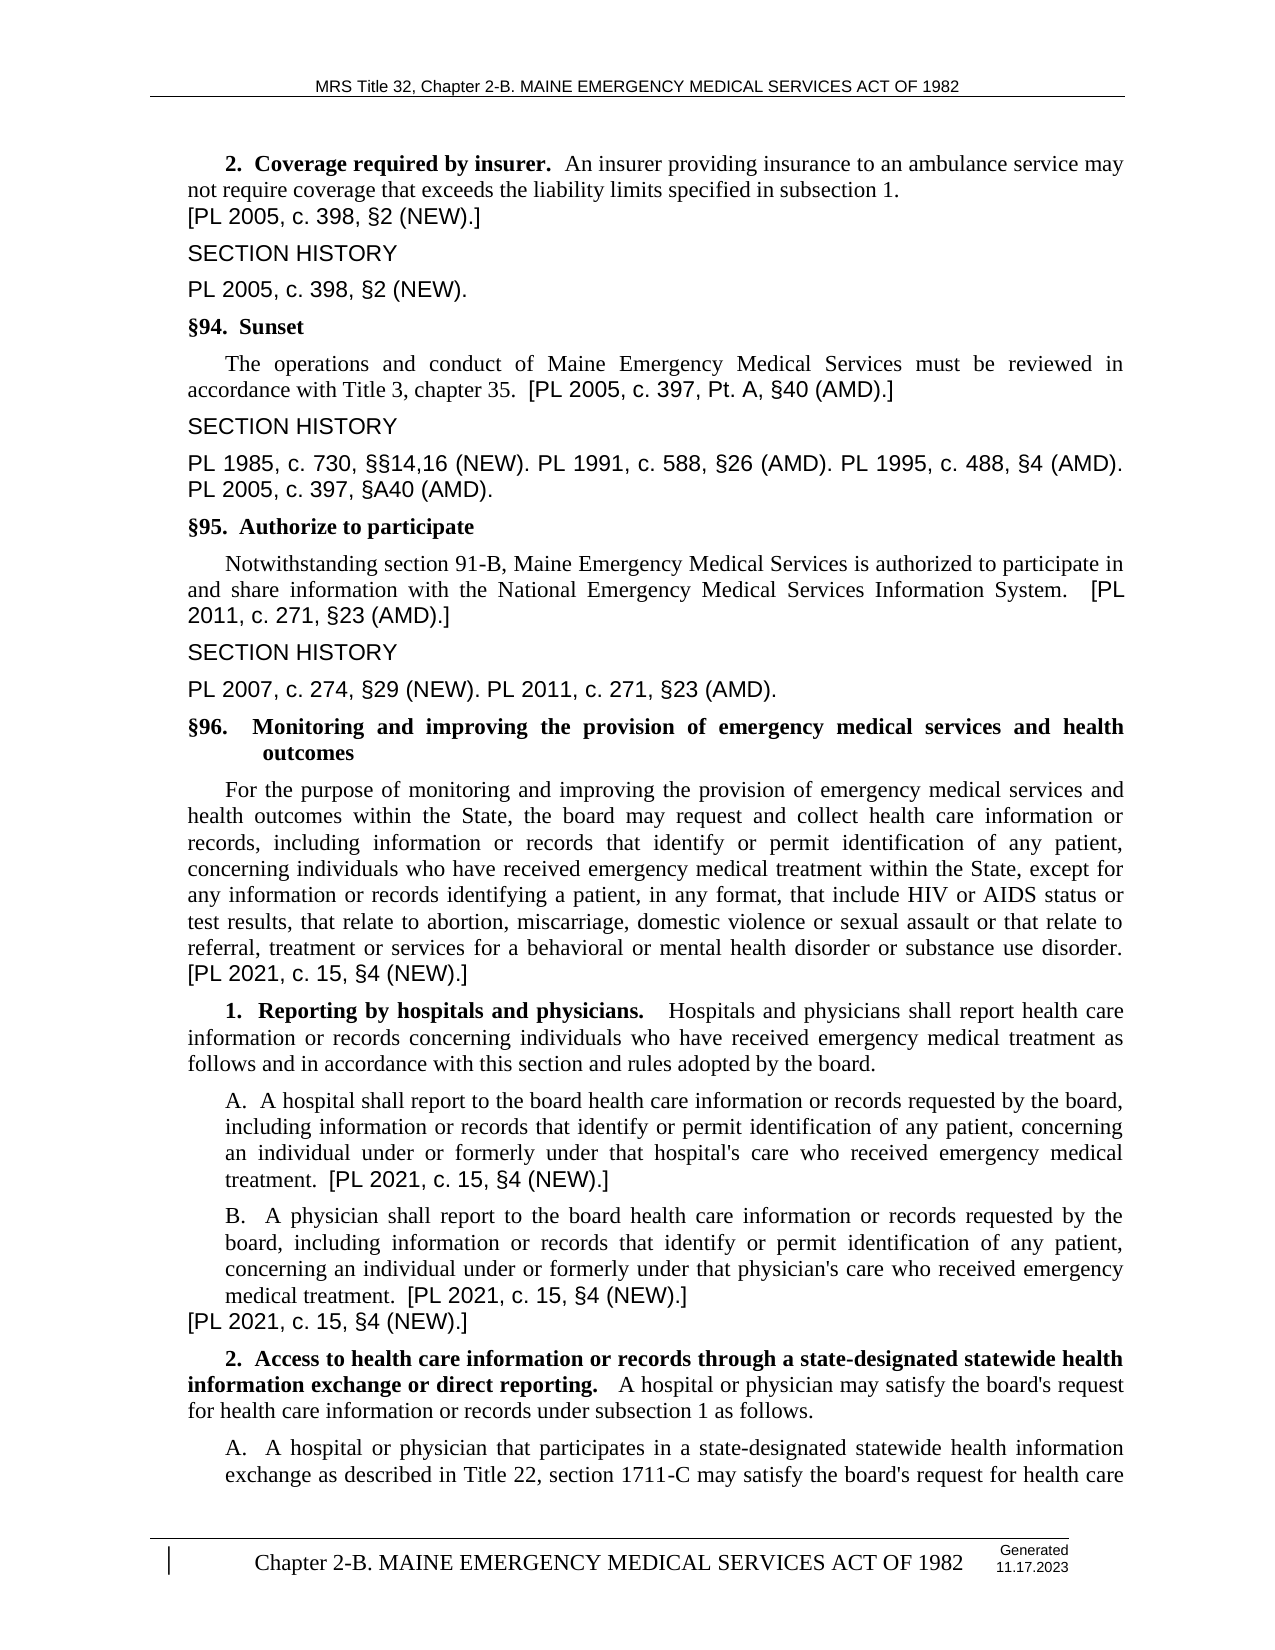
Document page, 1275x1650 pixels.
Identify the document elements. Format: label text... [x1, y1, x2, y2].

text 2. Access to health care information or records through a state-designated statewide health information exchange or direct reporting. A hospital or physician may satisfy the board's request for health care information or records under subsection 1 as follows. [187, 1345, 1125, 1424]
text [PL 2021, c. 15, §4 (NEW).] [187, 1308, 1125, 1334]
text SECTION HISTORY [187, 413, 1125, 439]
text §94. Sunset [187, 313, 1125, 339]
text B. A physician shall report to the board health care information or records requested by the board, including information or records that identify or permit identification of any patient, concerning an individual under or formerly under that physician's care who received emergency medical treatment. [PL 2021, c. 15, §4 (NEW).] [225, 1203, 1125, 1308]
text PL 2005, c. 398, §2 (NEW). [187, 276, 1125, 303]
text Notwithstanding section 91‑B, Maine Emergency Medical Services is authorized to participate in and share information with the National Emergency Medical Services Information System. [PL 2011, c. 271, §23 (AMD).] [187, 550, 1125, 629]
text 1. Reporting by hospitals and physicians. Hospitals and physicians shall report health care information or records concerning individuals who have received emergency medical treatment as follows and in accordance with this section and rules adopted by the board. [187, 997, 1125, 1076]
text PL 2007, c. 274, §29 (NEW). PL 2011, c. 271, §23 (AMD). [187, 676, 1125, 702]
text §95. Authorize to participate [187, 513, 1125, 539]
text 2. Coverage required by insurer. An insurer providing insurance to an ambulance service may not require coverage that exceeds the liability limits specified in subsection 1. [187, 150, 1125, 203]
text For the purpose of monitoring and improving the provision of emergency medical services and health outcomes within the State, the board may request and collect health care information or records, including information or records that identify or permit identification of any patient, concerning individuals who have received emergency medical treatment within the State, except for any information or records identifying a patient, in any format, that include HIV or AIDS status or test results, that relate to abortion, miscarriage, domestic violence or sexual assault or that relate to referral, treatment or services for a behavioral or mental health disorder or substance use disorder. [PL 2021, c. 15, §4 (NEW).] [187, 776, 1125, 987]
text [PL 2005, c. 398, §2 (NEW).] [187, 203, 1125, 229]
text SECTION HISTORY [187, 639, 1125, 666]
text SECTION HISTORY [187, 239, 1125, 266]
text PL 1985, c. 730, §§14,16 (NEW). PL 1991, c. 588, §26 (AMD). PL 1995, c. 488, §4 (AMD). PL 2005, c. 397, §A40 (AMD). [187, 450, 1125, 502]
text A. A hospital shall report to the board health care information or records requested by the board, including information or records that identify or permit identification of any patient, concerning an individual under or formerly under that hospital's care who received emergency medical treatment. [PL 2021, c. 15, §4 (NEW).] [225, 1087, 1125, 1192]
text §96. Monitoring and improving the provision of emergency medical services and health outcomes [187, 713, 1125, 766]
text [225, 1434, 1125, 1487]
text The operations and conduct of Maine Emergency Medical Services must be reviewed in accordance with Title 3, chapter 35. [PL 2005, c. 397, Pt. A, §40 (AMD).] [187, 350, 1125, 403]
